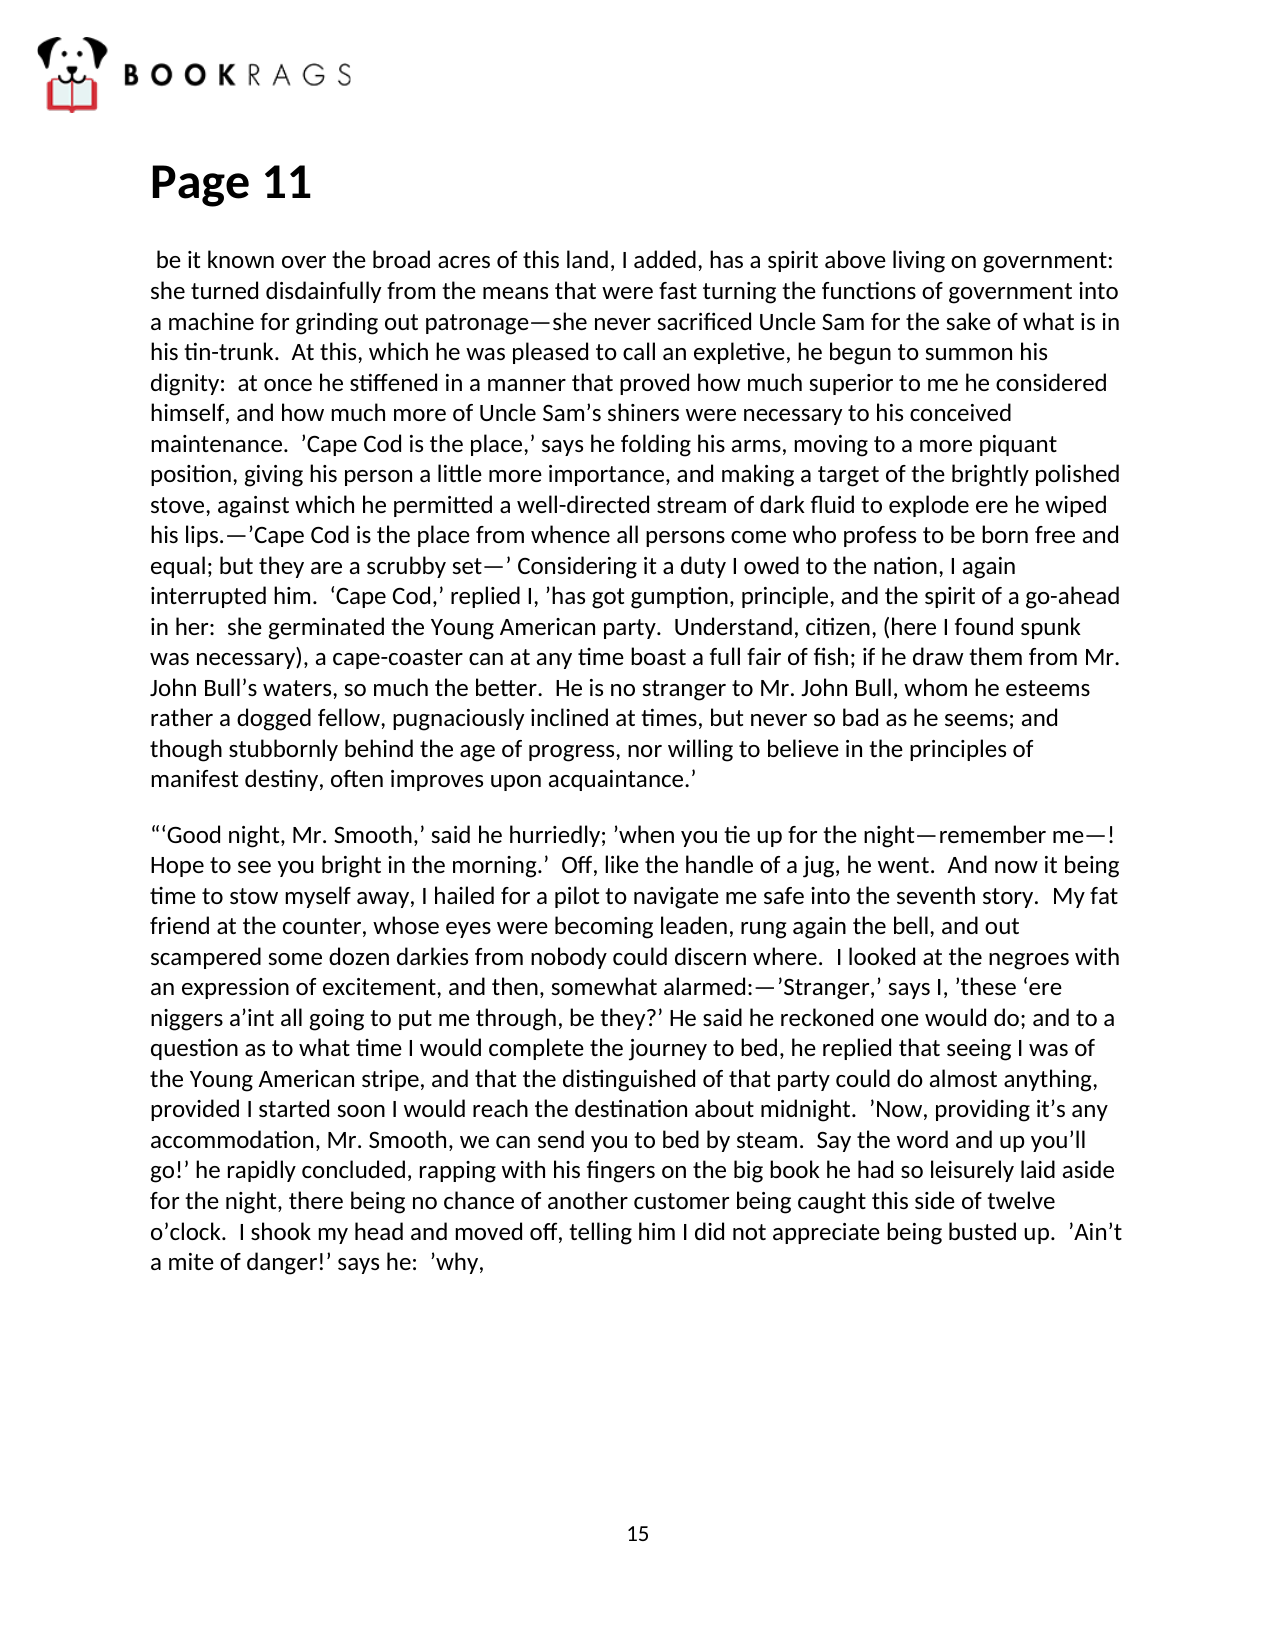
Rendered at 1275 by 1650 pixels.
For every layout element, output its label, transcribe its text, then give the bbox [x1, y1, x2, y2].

picture [37, 37, 351, 113]
text be it known over the broad acres of this land, I added, has a spirit above living on government: she turned disdainfully from the means that were fast turning the functions of government into a machine for grinding out patronage—­she never sacrificed Uncle Sam for the sake of what is in his tin-trunk. At this, which he was pleased to call an expletive, he begun to summon his dignity: at once he stiffened in a manner that proved how much superior to me he considered himself, and how much more of Uncle Sam’s shiners were necessary to his conceived maintenance. ’Cape Cod is the place,’ says he folding his arms, moving to a more piquant position, giving his person a little more importance, and making a target of the brightly polished stove, against which he permitted a well-directed stream of dark fluid to explode ere he wiped his lips.—­’Cape Cod is the place from whence all persons come who profess to be born free and equal; but they are a scrubby set—­’ Considering it a duty I owed to the nation, I again interrupted him. ‘Cape Cod,’ replied I, ’has got gumption, principle, and the spirit of a go-ahead in her: she germinated the Young American party. Understand, citizen, (here I found spunk was necessary), a cape-coaster can at any time boast a full fair of fish; if he draw them from Mr. John Bull’s waters, so much the better. He is no stranger to Mr. John Bull, whom he esteems rather a dogged fellow, pugnaciously inclined at times, but never so bad as he seems; and though stubbornly behind the age of progress, nor willing to believe in the principles of manifest destiny, often improves upon acquaintance.’ [150, 244, 1125, 794]
text “‘Good night, Mr. Smooth,’ said he hurriedly; ’when you tie up for the night—­remember me—! Hope to see you bright in the morning.’ Off, like the handle of a jug, he went. And now it being time to stow myself away, I hailed for a pilot to navigate me safe into the seventh story. My fat friend at the counter, whose eyes were becoming leaden, rung again the bell, and out scampered some dozen darkies from nobody could discern where. I looked at the negroes with an expression of excitement, and then, somewhat alarmed:—­’Stranger,’ says I, ’these ‘ere niggers a’int all going to put me through, be they?’ He said he reckoned one would do; and to a question as to what time I would complete the journey to bed, he replied that seeing I was of the Young American stripe, and that the distinguished of that party could do almost anything, provided I started soon I would reach the destination about midnight. ’Now, providing it’s any accommodation, Mr. Smooth, we can send you to bed by steam. Say the word and up you’ll go!’ he rapidly concluded, rapping with his fingers on the big book he had so leisurely laid aside for the night, there being no chance of another customer being caught this side of twelve o’clock. I shook my head and moved off, telling him I did not appreciate being busted up. ’Ain’t a mite of danger!’ says he: ’why, [150, 819, 1125, 1277]
text Page 11 [150, 150, 1125, 211]
